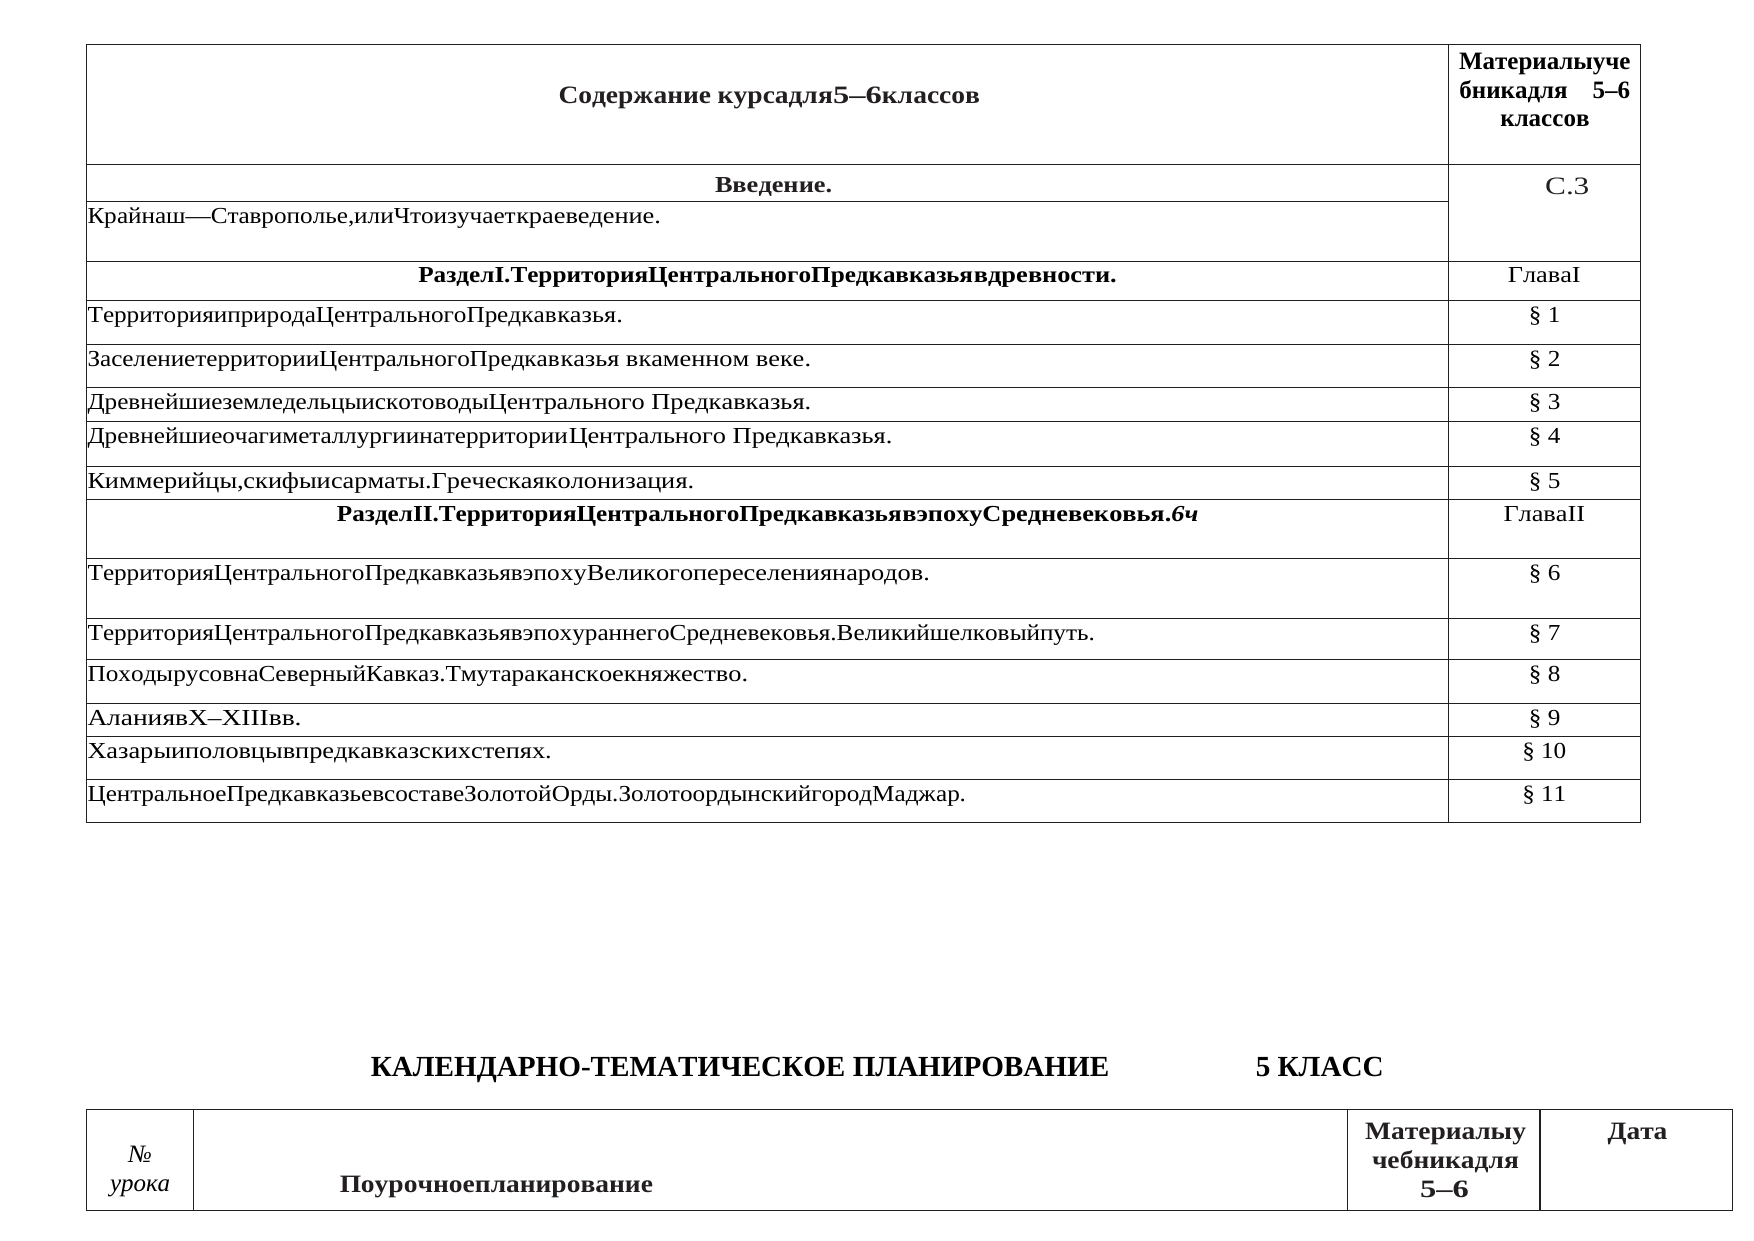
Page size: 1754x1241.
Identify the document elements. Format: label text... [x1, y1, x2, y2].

table_cell § 5 [1449, 467, 1640, 499]
table_cell § 3 [1449, 388, 1640, 421]
text КАЛЕНДАРНО-ТЕМАТИЧЕСКОЕ ПЛАНИРОВАНИЕ 5 КЛАСС [75, 1049, 1679, 1083]
table_cell ЗаселениетерриторииЦентральногоПредкавказья вкаменном веке. [87, 345, 1448, 387]
table_header Материалыучебникадля 5–6 классов [1449, 45, 1640, 164]
table_cell ДревнейшиеочагиметаллургиинатерриторииЦентрального Предкавказья. [87, 422, 1448, 466]
table_cell § 4 [1449, 422, 1640, 466]
table_header Содержание курсадля5–6классов [87, 45, 1448, 164]
table_cell ГлаваI [1449, 262, 1640, 299]
table_cell § 7 [1449, 619, 1640, 659]
table_header Дата [1541, 1110, 1732, 1209]
table_cell § 8 [1449, 660, 1640, 703]
table_cell ТерриторияЦентральногоПредкавказьявэпохуВеликогопереселениянародов. [87, 559, 1448, 618]
table_cell ПоходырусовнаСеверныйКавказ.Тмутараканскоекняжество. [87, 660, 1448, 703]
table_cell § 10 [1449, 737, 1640, 779]
table_cell ЦентральноеПредкавказьевсоставеЗолотойОрды.ЗолотоордынскийгородМаджар. [87, 780, 1448, 822]
table_cell АланиявX–XIIIвв. [87, 704, 1448, 736]
table_cell РазделI.ТерриторияЦентральногоПредкавказьявдревности. [87, 262, 1448, 299]
table_cell ТерриторияиприродаЦентральногоПредкавказья. [87, 301, 1448, 343]
table_cell Введение. [87, 165, 1448, 201]
table_cell ДревнейшиеземледельцыискотоводыЦентрального Предкавказья. [87, 388, 1448, 421]
table_cell Крайнаш—Ставрополье,илиЧтоизучаеткраеведение. [87, 202, 1448, 261]
table_cell РазделII.ТерриторияЦентральногоПредкавказьявэпохуСредневековья.6ч [87, 500, 1448, 558]
table_cell Киммерийцы,скифыисарматы.Греческаяколонизация. [87, 467, 1448, 499]
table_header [194, 1110, 1347, 1209]
table_cell § 6 [1449, 559, 1640, 618]
table_header № урока [87, 1110, 193, 1209]
table_cell § 1 [1449, 301, 1640, 343]
table_cell § 11 [1449, 780, 1640, 822]
table_cell C.3 [1449, 165, 1640, 261]
table_cell Хазарыиполовцывпредкавказскихстепях. [87, 737, 1448, 779]
table_cell ГлаваII [1449, 500, 1640, 558]
table_cell § 9 [1449, 704, 1640, 736]
table_cell ТерриторияЦентральногоПредкавказьявэпохураннегоСредневековья.Великийшелковыйпуть. [87, 619, 1448, 659]
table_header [1348, 1110, 1539, 1209]
table_cell § 2 [1449, 345, 1640, 387]
